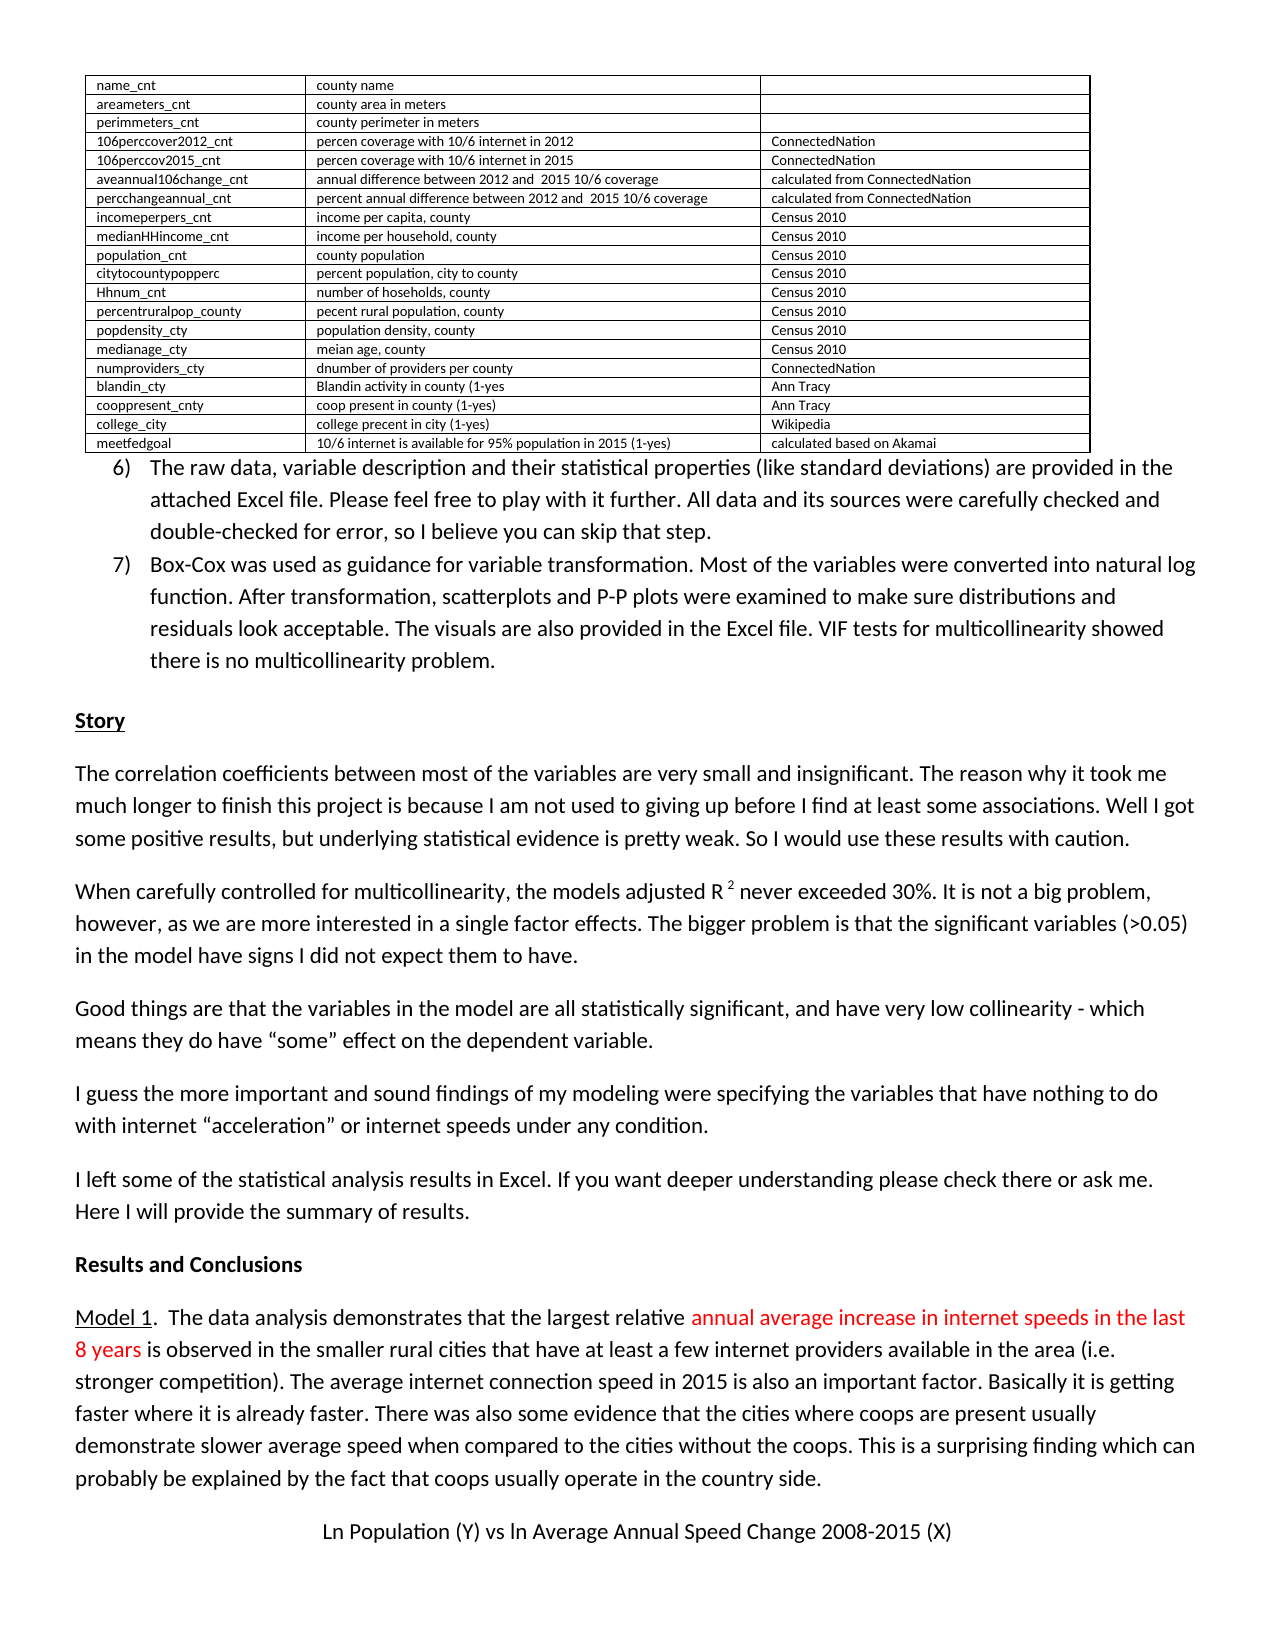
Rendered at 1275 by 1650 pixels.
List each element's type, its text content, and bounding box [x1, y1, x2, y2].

table_cell Census 2010 [761, 302, 1089, 320]
table_cell [761, 114, 1089, 132]
table_cell county name [306, 76, 760, 94]
table_cell blandin_cty [86, 378, 305, 396]
table_cell ConnectedNation [761, 151, 1089, 169]
table_cell 106perccover2012_cnt [86, 133, 305, 150]
table_cell citytocountypopperc [86, 265, 305, 282]
table_cell [761, 76, 1089, 94]
table_cell pecent rural population, county [306, 302, 760, 320]
table_cell county perimeter in meters [306, 114, 760, 132]
text The correlation coefficients between most of the variables are very small and insignificant. The reason why it took me much longer to finish this project is because I am not used to giving up before I find at least some associations. Well I got some positive results, but underlying statistical evidence is pretty weak. So I would use these results with caution. [75, 759, 1200, 852]
table_cell percent population, city to county [306, 265, 760, 282]
table_cell Census 2010 [761, 265, 1089, 282]
text Story [75, 706, 1200, 734]
list The raw data, variable description and their statistical properties (like standard deviations) are provided in the attached Excel file. Please feel free to play with it further. All data and its sources were carefully checked and double-checked for error, so I believe you can skip that step. [112, 453, 1200, 546]
text Model 1. The data analysis demonstrates that the largest relative annual average increase in internet speeds in the last 8 years is observed in the smaller rural cities that have at least a few internet providers available in the area (i.e. stronger competition). The average internet connection speed in 2015 is also an important factor. Basically it is getting faster where it is already faster. There was also some evidence that the cities where coops are present usually demonstrate slower average speed when compared to the cities without the coops. This is a surprising finding which can probably be explained by the fact that coops usually operate in the country side. [75, 1303, 1200, 1492]
table_cell college_city [86, 415, 305, 433]
text When carefully controlled for multicollinearity, the models adjusted R 2 never exceeded 30%. It is not a big problem, however, as we are more interested in a single factor effects. The bigger problem is that the significant variables (>0.05) in the model have signs I did not expect them to have. [75, 877, 1200, 969]
text I left some of the statistical analysis results in Excel. If you want deeper understanding please check there or ask me. Here I will provide the summary of results. [75, 1165, 1200, 1225]
table_cell college precent in city (1-yes) [306, 415, 760, 433]
table_cell meian age, county [306, 340, 760, 358]
table_cell Census 2010 [761, 284, 1089, 301]
table_cell incomeperpers_cnt [86, 208, 305, 226]
table_cell 10/6 internet is available for 95% population in 2015 (1-yes) [306, 434, 760, 452]
table_cell percent annual difference between 2012 and 2015 10/6 coverage [306, 189, 760, 207]
table_cell calculated from ConnectedNation [761, 170, 1089, 188]
table_cell medianHHincome_cnt [86, 227, 305, 245]
table_cell aveannual106change_cnt [86, 170, 305, 188]
table_cell percchangeannual_cnt [86, 189, 305, 207]
text I guess the more important and sound findings of my modeling were specifying the variables that have nothing to do with internet “acceleration” or internet speeds under any condition. [75, 1079, 1200, 1140]
table_cell Ann Tracy [761, 378, 1089, 396]
table_cell Hhnum_cnt [86, 284, 305, 301]
table_cell Census 2010 [761, 321, 1089, 339]
table_cell ConnectedNation [761, 359, 1089, 377]
table_cell popdensity_cty [86, 321, 305, 339]
table_cell population_cnt [86, 246, 305, 263]
table_cell dnumber of providers per county [306, 359, 760, 377]
table_cell income per capita, county [306, 208, 760, 226]
table_cell Census 2010 [761, 340, 1089, 358]
table_cell income per household, county [306, 227, 760, 245]
table_cell calculated based on Akamai [761, 434, 1089, 452]
table_cell Ann Tracy [761, 397, 1089, 414]
table_cell county area in meters [306, 95, 760, 113]
table_cell cooppresent_cnty [86, 397, 305, 414]
list Box-Cox was used as guidance for variable transformation. Most of the variables were converted into natural log function. After transformation, scatterplots and P-P plots were examined to make sure distributions and residuals look acceptable. The visuals are also provided in the Excel file. VIF tests for multicollinearity showed there is no multicollinearity problem. [112, 550, 1200, 674]
table_cell percen coverage with 10/6 internet in 2015 [306, 151, 760, 169]
table_cell areameters_cnt [86, 95, 305, 113]
table_cell ConnectedNation [761, 133, 1089, 150]
text Results and Conclusions [75, 1250, 1200, 1278]
text Ln Population (Y) vs ln Average Annual Speed Change 2008-2015 (X) [75, 1517, 1200, 1545]
table_cell [761, 95, 1089, 113]
table_cell percen coverage with 10/6 internet in 2012 [306, 133, 760, 150]
table_cell Census 2010 [761, 246, 1089, 263]
table_cell Wikipedia [761, 415, 1089, 433]
text Good things are that the variables in the model are all statistically significant, and have very low collinearity - which means they do have “some” effect on the dependent variable. [75, 994, 1200, 1054]
table_cell numproviders_cty [86, 359, 305, 377]
table_cell Census 2010 [761, 208, 1089, 226]
table_cell number of hoseholds, county [306, 284, 760, 301]
table_cell annual difference between 2012 and 2015 10/6 coverage [306, 170, 760, 188]
table_cell name_cnt [86, 76, 305, 94]
table_cell meetfedgoal [86, 434, 305, 452]
table_cell perimmeters_cnt [86, 114, 305, 132]
table_cell 106perccov2015_cnt [86, 151, 305, 169]
table_cell Blandin activity in county (1-yes [306, 378, 760, 396]
table_cell calculated from ConnectedNation [761, 189, 1089, 207]
table_cell Census 2010 [761, 227, 1089, 245]
table_cell county population [306, 246, 760, 263]
table_cell medianage_cty [86, 340, 305, 358]
table_cell population density, county [306, 321, 760, 339]
table_cell coop present in county (1-yes) [306, 397, 760, 414]
table_cell percentruralpop_county [86, 302, 305, 320]
